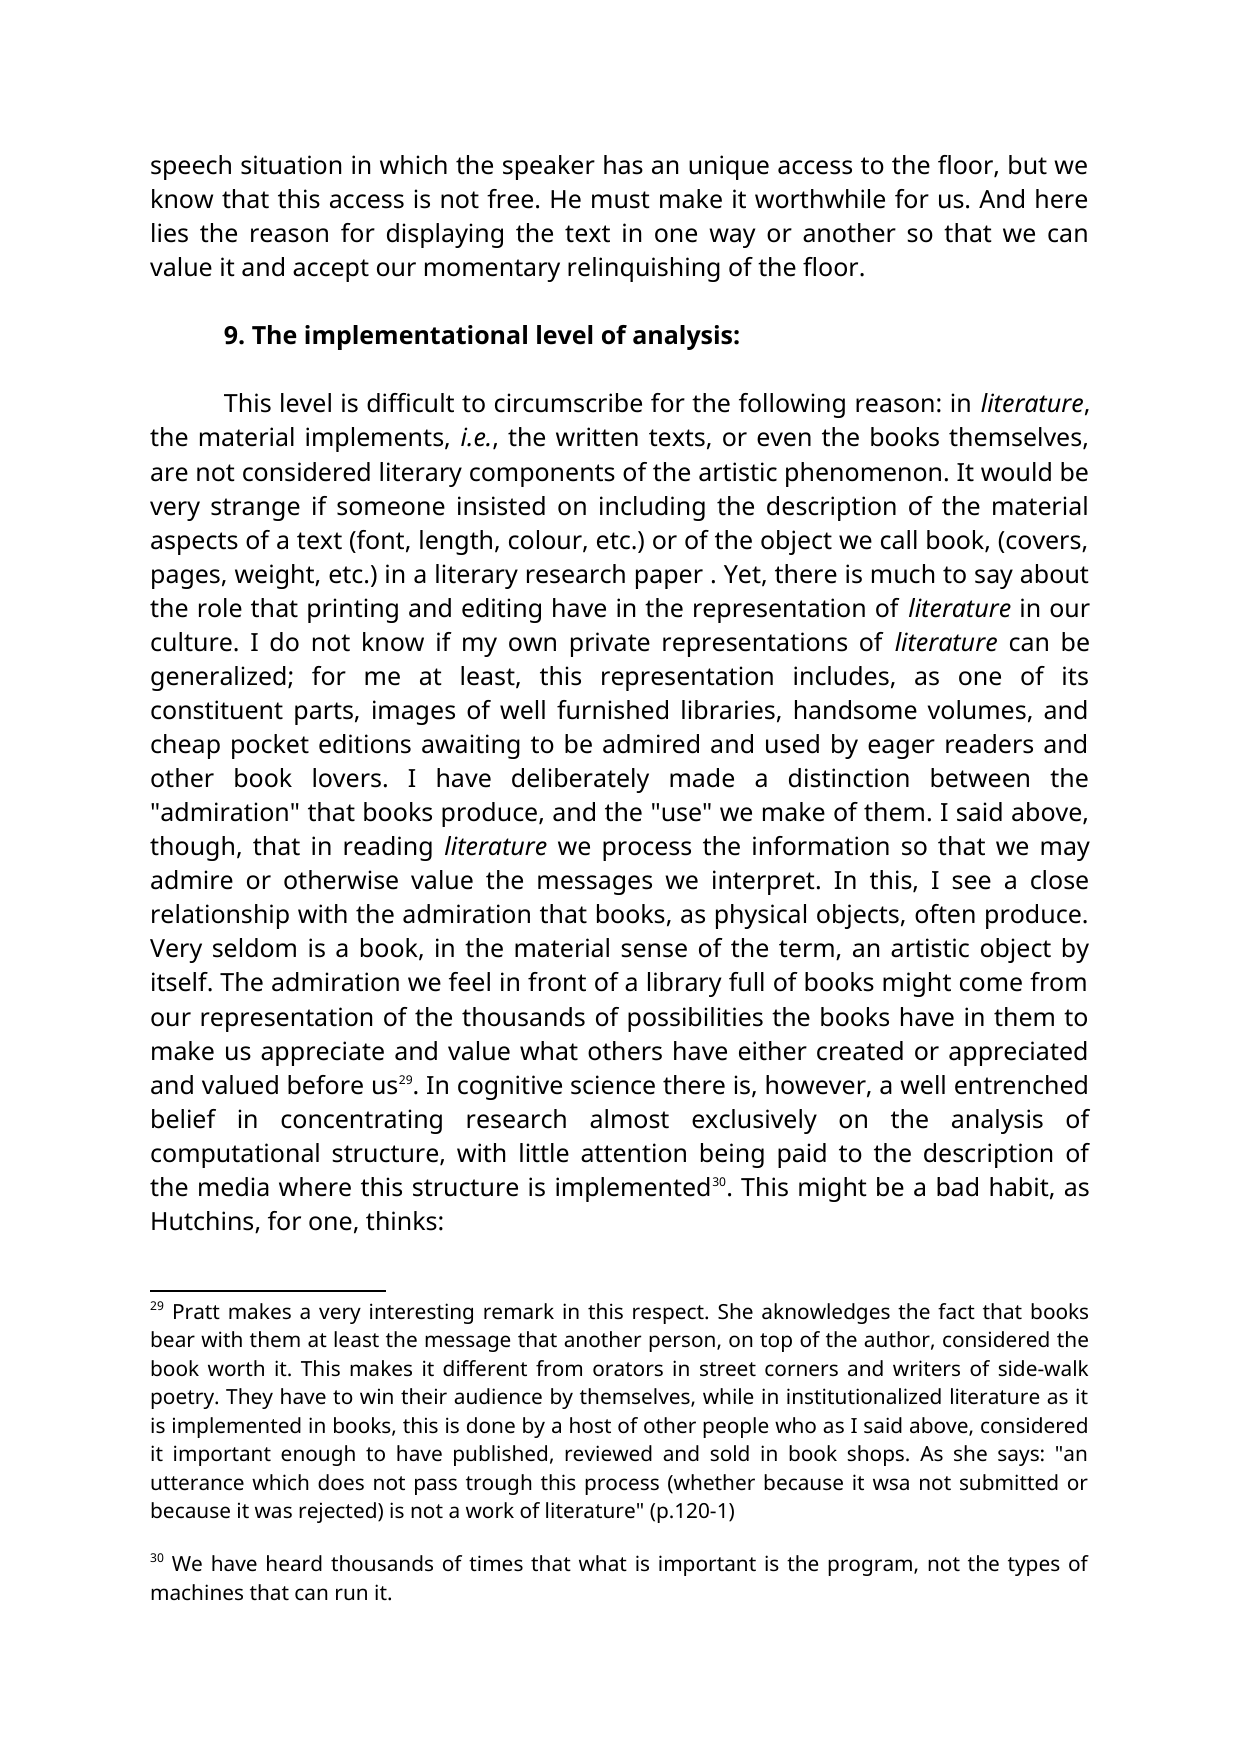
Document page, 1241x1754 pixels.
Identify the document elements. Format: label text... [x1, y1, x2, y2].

text 9. The implementational level of analysis: [150, 318, 1090, 352]
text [150, 148, 1090, 284]
text This level is difficult to circumscribe for the following reason: in literature, the material implements, i.e., the written texts, or even the books themselves, are not considered literary components of the artistic phenomenon. It would be very strange if someone insisted on including the description of the material aspects of a text (font, length, colour, etc.) or of the object we call book, (covers, pages, weight, etc.) in a literary research paper . Yet, there is much to say about the role that printing and editing have in the representation of literature in our culture. I do not know if my own private representations of literature can be generalized; for me at least, this representation includes, as one of its constituent parts, images of well furnished libraries, handsome volumes, and cheap pocket editions awaiting to be admired and used by eager readers and other book lovers. I have deliberately made a distinction between the "admiration" that books produce, and the "use" we make of them. I said above, though, that in reading literature we process the information so that we may admire or otherwise value the messages we interpret. In this, I see a close relationship with the admiration that books, as physical objects, often produce. Very seldom is a book, in the material sense of the term, an artistic object by itself. The admiration we feel in front of a library full of books might come from our representation of the thousands of possibilities the books have in them to make us appreciate and value what others have either created or appreciated and valued before us. In cognitive science there is, however, a well entrenched belief in concentrating research almost exclusively on the analysis of computational structure, with little attention being paid to the description of the media where this structure is implemented. This might be a bad habit, as Hutchins, for one, thinks: [150, 386, 1090, 1238]
